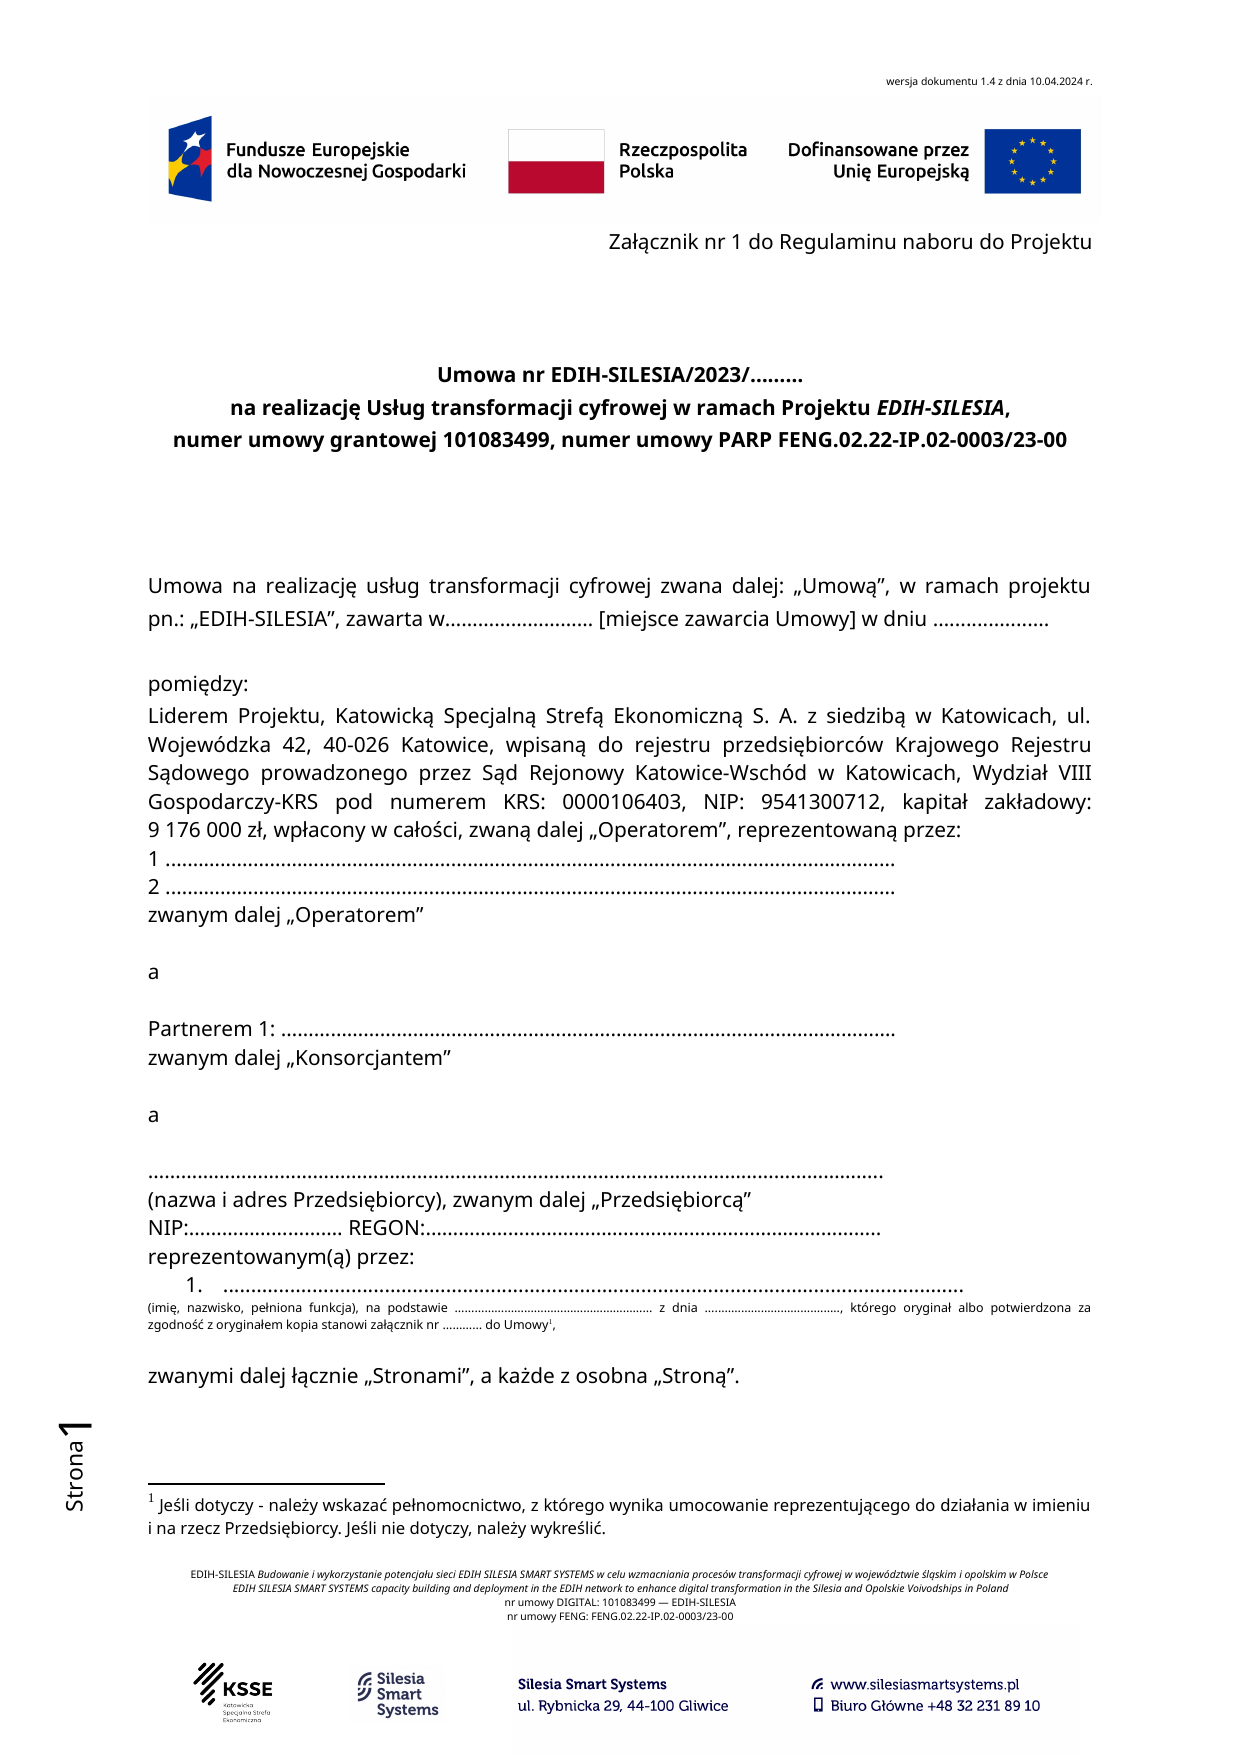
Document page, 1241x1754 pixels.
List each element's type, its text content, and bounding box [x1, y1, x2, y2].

picture [168, 1640, 307, 1740]
text Umowa nr EDIH-SILESIA/2023/……… [148, 360, 1093, 388]
text Załącznik nr 1 do Regulaminu naboru do Projektu [148, 192, 1093, 255]
text (imię, nazwisko, pełniona funkcja), na podstawie …………………………………………………… z dnia …..………………………….….., którego oryginał albo potwierdzona za zgodność z oryginałem kopia stanowi załącznik nr ………… do Umowy, [148, 1299, 1093, 1333]
text pomiędzy: [148, 669, 1093, 697]
list ..................................................................................................................................... [185, 1270, 1093, 1299]
picture [511, 1624, 1082, 1754]
text na realizację Usług transformacji cyfrowej w ramach Projektu EDIH-SILESIA, [148, 393, 1093, 421]
text Umowa na realizację usług transformacji cyfrowej zwana dalej: „Umową”, w ramach projektu pn.: „EDIH-SILESIA”, zawarta w……………………… [miejsce zawarcia Umowy] w dniu ….................. [148, 571, 1093, 632]
text a [148, 957, 1093, 986]
text zwanym dalej „Operatorem” [148, 901, 1093, 929]
text zwanym dalej „Konsorcjantem” [148, 1043, 1093, 1071]
text numer umowy grantowej 101083499, numer umowy PARP FENG.02.22-IP.02-0003/23-00 [148, 425, 1093, 454]
text …………………………………………………………………………………………………………………….. [148, 1157, 1093, 1185]
text zwanymi dalej łącznie „Stronami”, a każde z osobna „Stroną”. [148, 1361, 1093, 1390]
picture [147, 94, 1102, 223]
text a [148, 1100, 1093, 1128]
text 2 .…………………………………………………………………………………………………………………… [148, 872, 1093, 901]
text NIP:………………………. REGON:……………………………………………………………………….. [148, 1213, 1093, 1242]
text reprezentowanym(ą) przez: [148, 1242, 1093, 1270]
picture [350, 1666, 446, 1724]
text 1 .…………………………………………………………………………………………………………………… [148, 844, 1093, 872]
text Liderem Projektu, Katowicką Specjalną Strefą Ekonomiczną S. A. z siedzibą w Katowicach, ul. Wojewódzka 42, 40-026 Katowice, wpisaną do rejestru przedsiębiorców Krajowego Rejestru Sądowego prowadzonego przez Sąd Rejonowy Katowice-Wschód w Katowicach, Wydział VIII Gospodarczy-KRS pod numerem KRS: 0000106403, NIP: 9541300712, kapitał zakładowy: 9 176 000 zł, wpłacony w całości, zwaną dalej „Operatorem”, reprezentowaną przez: [148, 702, 1093, 844]
text Partnerem 1: …………………………………………………………………………………………………. [148, 1014, 1093, 1043]
text (nazwa i adres Przedsiębiorcy), zwanym dalej „Przedsiębiorcą” [148, 1185, 1093, 1213]
